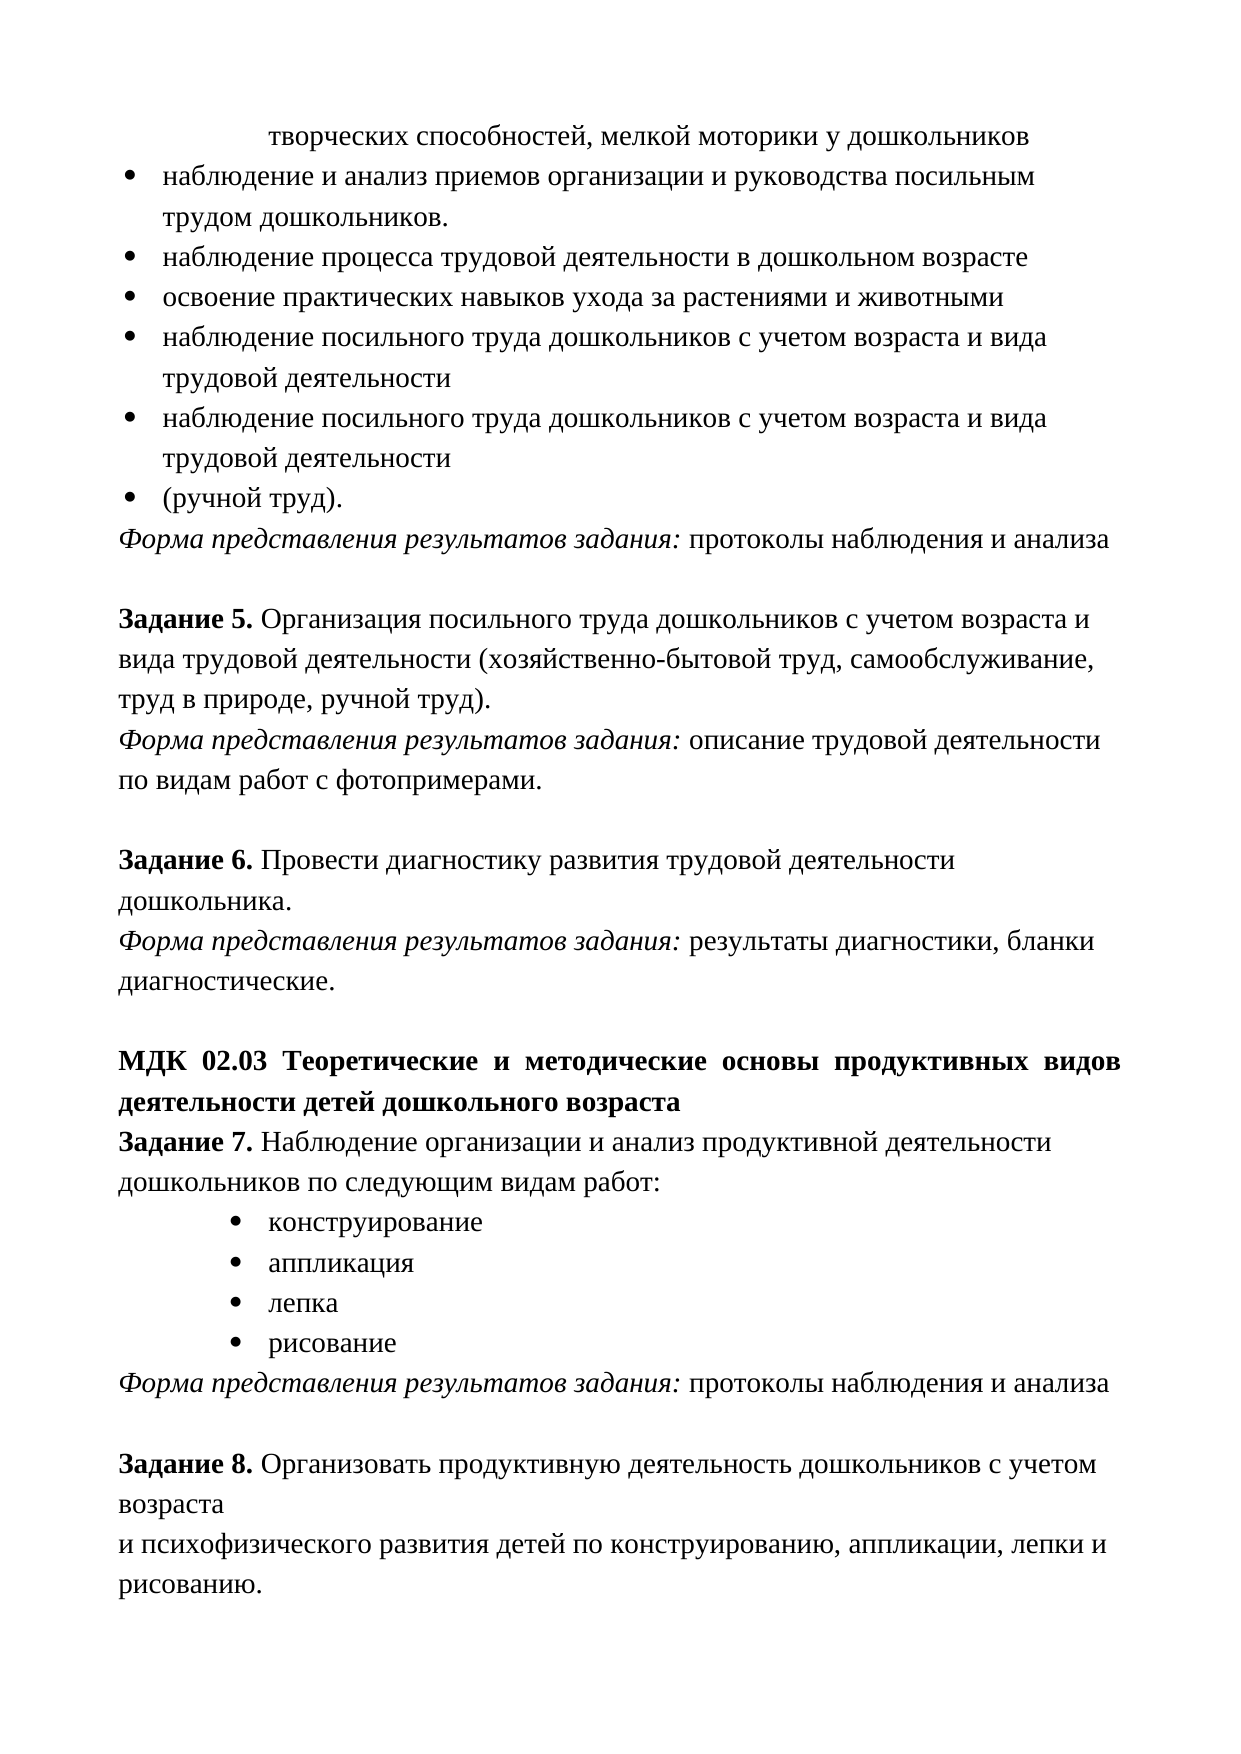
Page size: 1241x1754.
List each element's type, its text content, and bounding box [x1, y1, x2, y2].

list аппликация [231, 1245, 1122, 1278]
list наблюдение посильного труда дошкольников с учетом возраста и вида трудовой деятельности [125, 319, 1122, 393]
list рисование [231, 1325, 1122, 1359]
list наблюдение посильного труда дошкольников с учетом возраста и вида трудовой деятельности [125, 400, 1122, 474]
text Задание 7. Наблюдение организации и анализ продуктивной деятельности дошкольников по следующим видам работ: [118, 1124, 1122, 1198]
text Задание 6. Провести диагностику развития трудовой деятельности дошкольника. [118, 842, 1122, 916]
text Форма представления результатов задания: результаты диагностики, бланки диагностические. [118, 923, 1122, 997]
text Задание 5. Организация посильного труда дошкольников с учетом возраста и вида трудовой деятельности (хозяйственно-бытовой труд, самообслуживание, труд в природе, ручной труд). [118, 601, 1122, 715]
list освоение практических навыков ухода за растениями и животными [125, 279, 1122, 313]
text Форма представления результатов задания: описание трудовой деятельности по видам работ с фотопримерами. [118, 722, 1122, 796]
list лепка [231, 1285, 1122, 1319]
text Задание 8. Организовать продуктивную деятельность дошкольников с учетом возраста [118, 1446, 1122, 1520]
list наблюдение процесса трудовой деятельности в дошкольном возрасте [125, 239, 1122, 272]
text Форма представления результатов задания: протоколы наблюдения и анализа [118, 521, 1122, 554]
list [231, 118, 1122, 152]
list (ручной труд). [125, 481, 1122, 514]
text и психофизического развития детей по конструированию, аппликации, лепки и рисованию. [118, 1526, 1122, 1600]
list наблюдение и анализ приемов организации и руководства посильным трудом дошкольников. [125, 158, 1122, 232]
text МДК 02.03 Теоретические и методические основы продуктивных видов деятельности детей дошкольного возраста [118, 1043, 1122, 1117]
list конструирование [231, 1204, 1122, 1238]
text Форма представления результатов задания: протоколы наблюдения и анализа [118, 1366, 1122, 1399]
